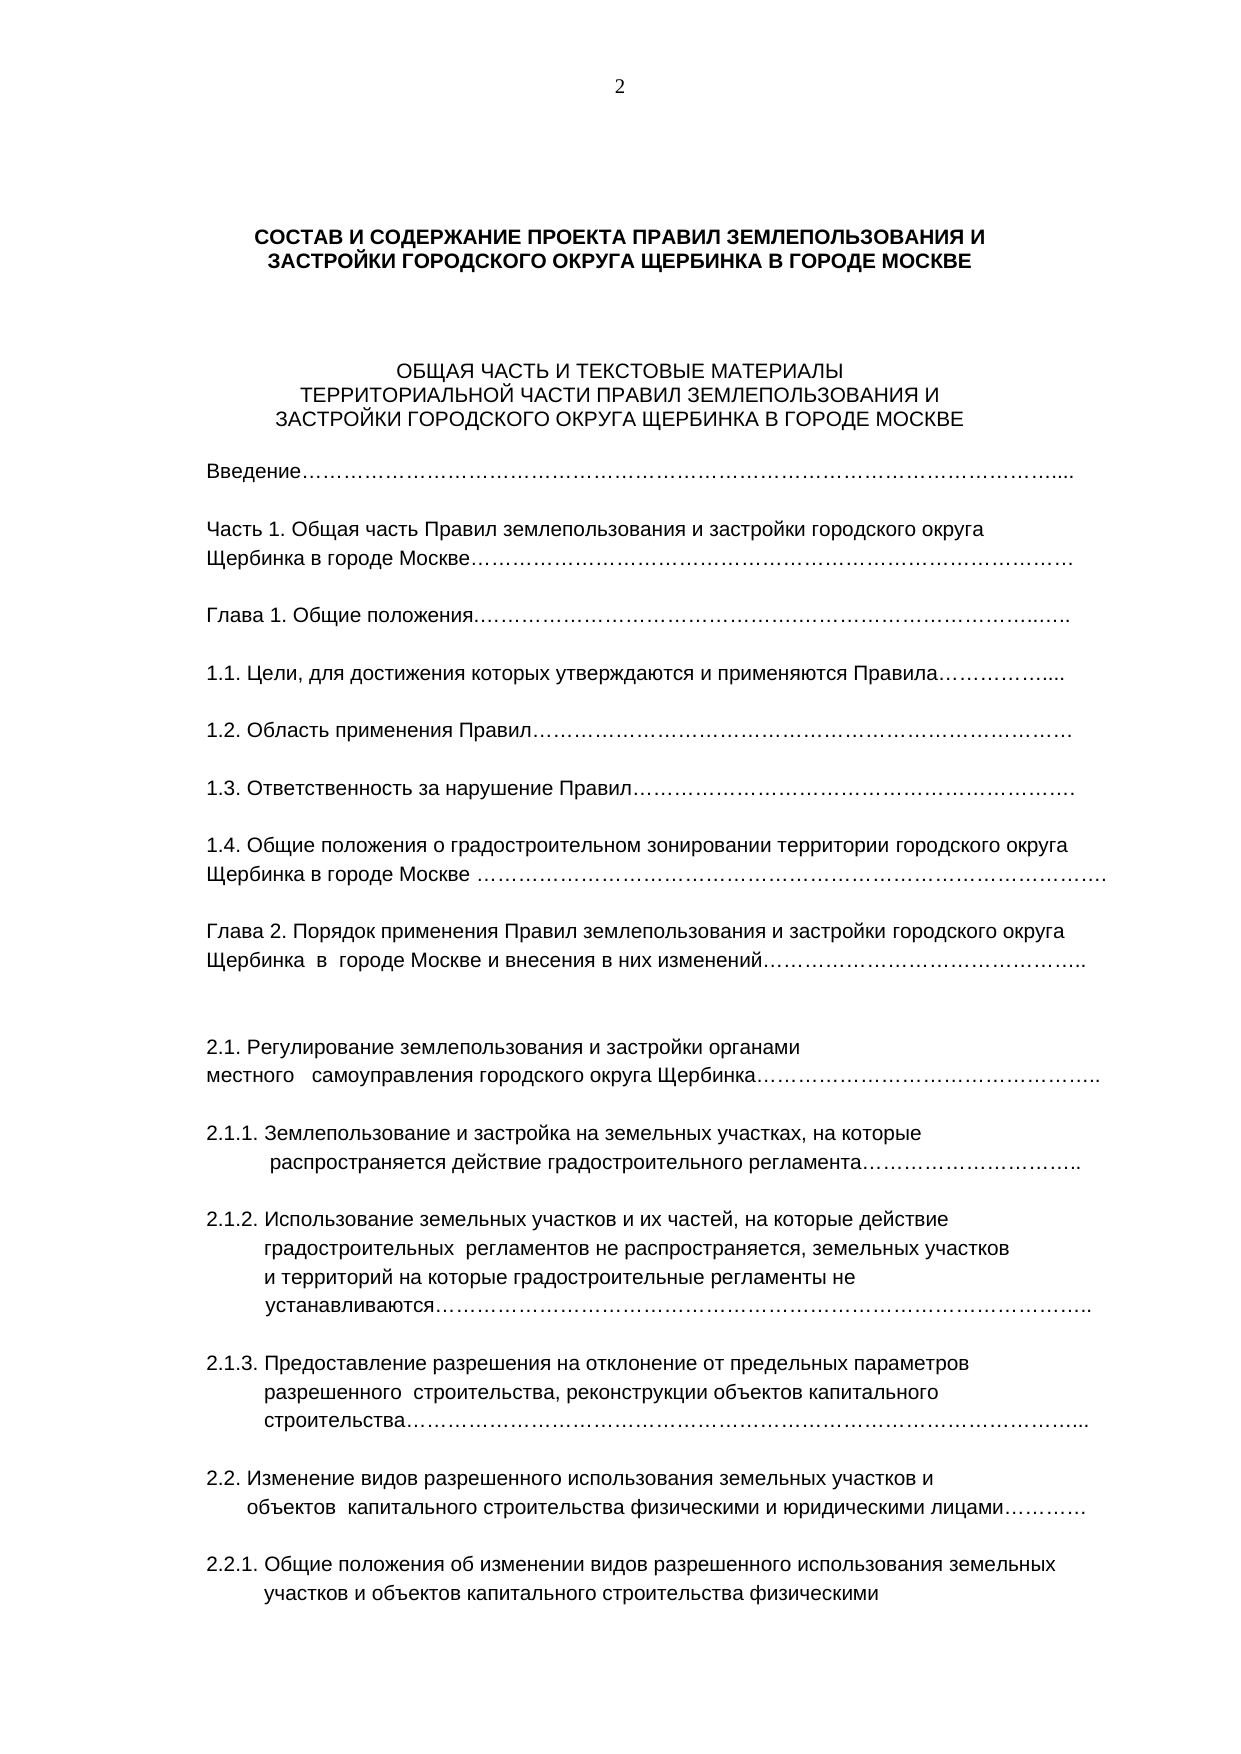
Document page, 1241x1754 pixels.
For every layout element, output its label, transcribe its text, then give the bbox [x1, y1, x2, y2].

text ЗАСТРОЙКИ ГОРОДСКОГО ОКРУГА ЩЕРБИНКА В ГОРОДЕ МОСКВЕ [132, 407, 1107, 431]
table_cell 2.1.3. Предоставление разрешения на отклонение от предельных параметров разрешенного строительства, реконструкции объектов капитального строительства……………………………………………………………………………………... [121, 1351, 1182, 1466]
table_cell 2.1.2. Использование земельных участков и их частей, на которые действие градостроительных регламентов не распространяется, земельных участков и территорий на которые градостроительные регламенты не устанавливаются………………………………………………………………………………….. [121, 1207, 1182, 1351]
text ЗАСТРОЙКИ ГОРОДСКОГО ОКРУГА ЩЕРБИНКА В ГОРОДЕ МОСКВЕ [132, 248, 1107, 272]
table_cell 1.4. Общие положения о градостроительном зонировании территории городского округа Щербинка в городе Москве ………………………………………………………………………………. [121, 833, 1182, 919]
table_cell 2.2. Изменение видов разрешенного использования земельных участков и объектов капитального строительства физическими и юридическими лицами………… [121, 1466, 1182, 1552]
table_cell 1.2. Область применения Правил…………………………………………………………………… [121, 718, 1182, 776]
text ТЕРРИТОРИАЛЬНОЙ ЧАСТИ ПРАВИЛ ЗЕМЛЕПОЛЬЗОВАНИЯ И [132, 383, 1107, 407]
text Глава 1. Общие положения.……………………………………….……………………………..….. [132, 603, 1092, 627]
table_cell 1.3. Ответственность за нарушение Правил………………………………………………………. [121, 776, 1182, 833]
table_cell 2.1. Регулирование землепользования и застройки органами местного самоуправления городского округа Щербинка………………………………………….. [121, 1035, 1182, 1121]
text Щербинка в городе Москве…………………………………………………………………………… [132, 546, 1092, 569]
table_cell 2.1.1. Землепользование и застройка на земельных участках, на которые распространяется действие градостроительного регламента………………………….. [121, 1121, 1182, 1207]
text Часть 1. Общая часть Правил землепользования и застройки городского округа [132, 517, 1092, 541]
text Введение……………………………………………………………………………………………….... [132, 459, 1092, 483]
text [132, 224, 1107, 248]
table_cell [121, 1552, 1182, 1609]
text ОБЩАЯ ЧАСТЬ И ТЕКСТОВЫЕ МАТЕРИАЛЫ [132, 359, 1107, 383]
table_header 1.1. Цели, для достижения которых утверждаются и применяются Правила…………….... [121, 661, 1182, 718]
table_cell Глава 2. Порядок применения Правил землепользования и застройки городского округа Щербинка в городе Москве и внесения в них изменений……………………………………….. [121, 919, 1182, 1034]
